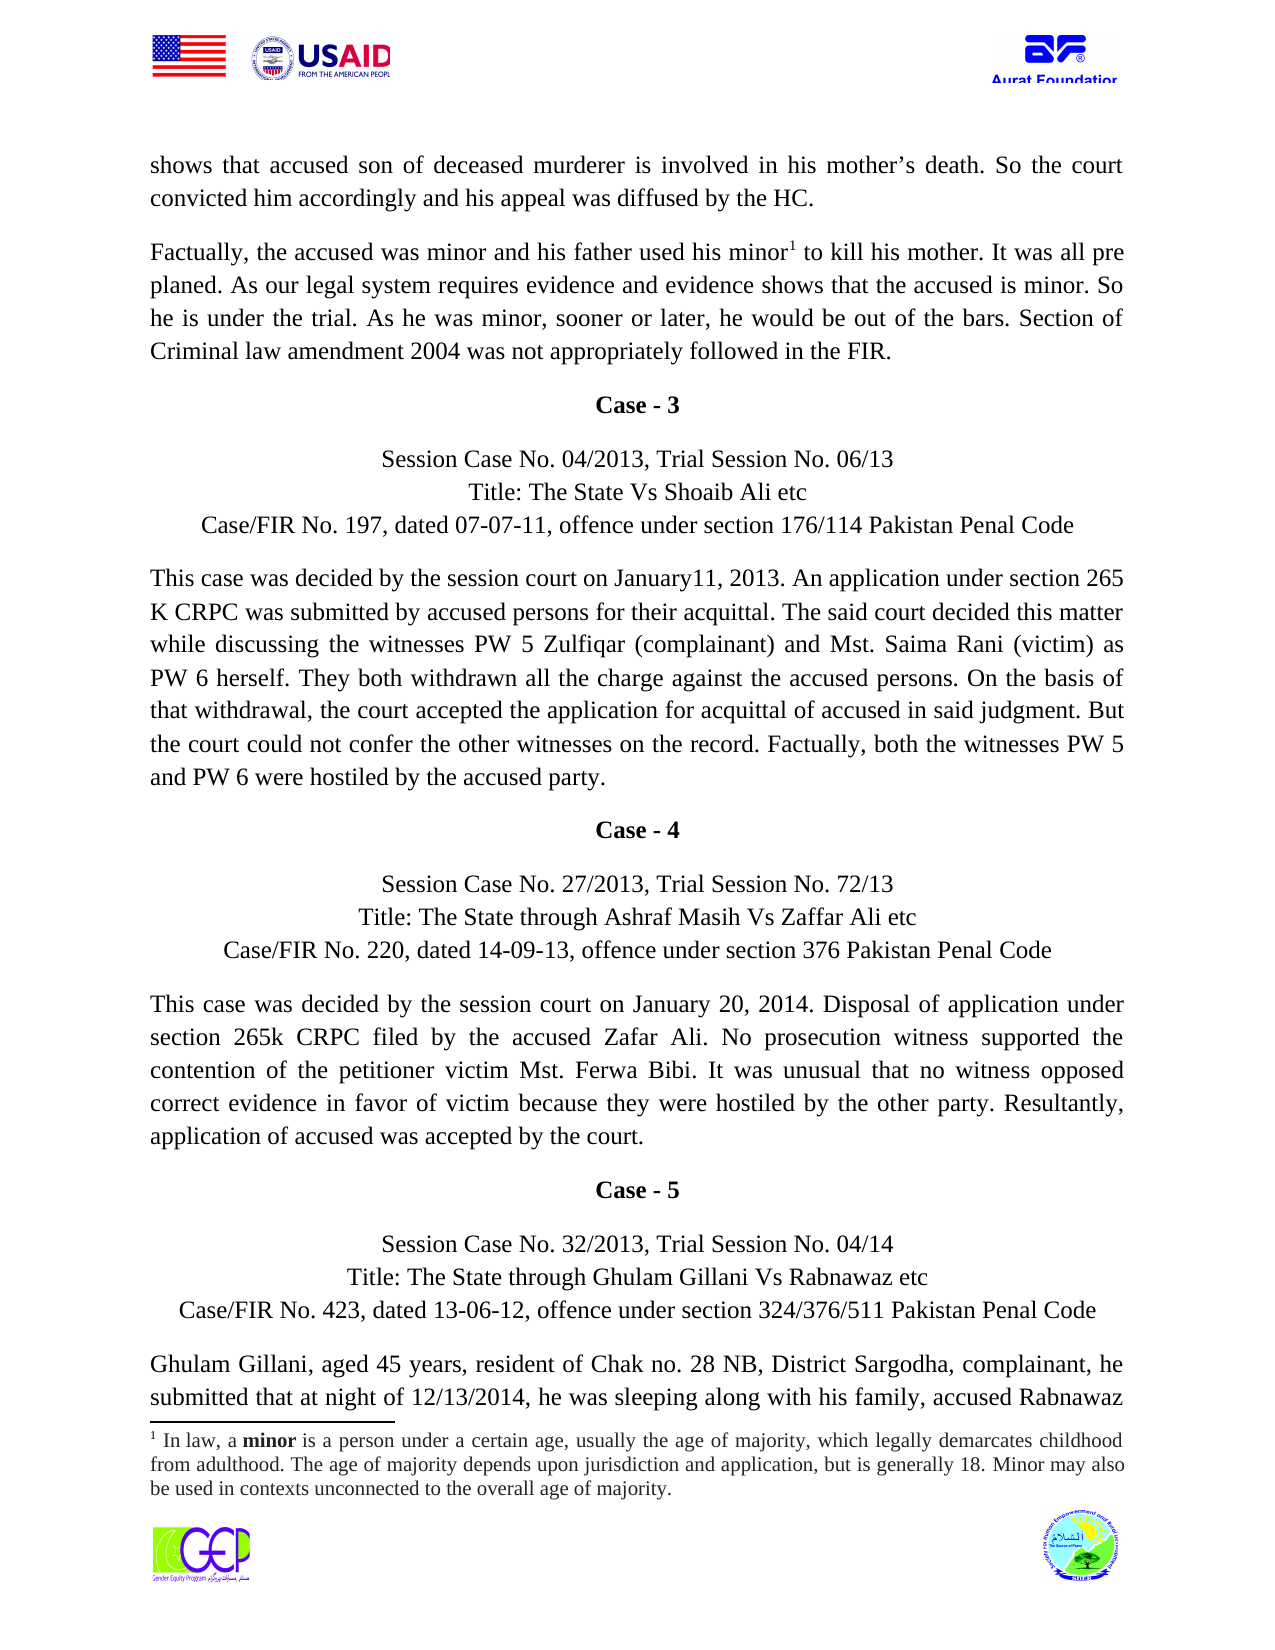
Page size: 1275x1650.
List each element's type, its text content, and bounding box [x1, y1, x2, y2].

text Session Case No. 32/2013, Trial Session No. 04/14 [150, 1229, 1125, 1258]
text Case/FIR No. 423, dated 13-06-12, offence under section 324/376/511 Pakistan Penal Code [150, 1295, 1125, 1324]
text Title: The State through Ashraf Masih Vs Zaffar Ali etc [150, 902, 1125, 931]
picture [152, 1527, 250, 1582]
text Title: The State through Ghulam Gillani Vs Rabnawaz etc [150, 1262, 1125, 1291]
text Title: The State Vs Shoaib Ali etc [150, 477, 1125, 505]
picture [1042, 1510, 1118, 1580]
text This case was decided by the session court on January 20, 2014. Disposal of application under section 265k CRPC filed by the accused Zafar Ali. No prosecution witness supported the contention of the petitioner victim Mst. Ferwa Bibi. It was unusual that no witness opposed correct evidence in favor of victim because they were hostiled by the other party. Resultantly, application of accused was accepted by the court. [150, 989, 1125, 1150]
picture [991, 35, 1117, 83]
text Session Case No. 27/2013, Trial Session No. 72/13 [150, 869, 1125, 898]
picture [152, 35, 390, 79]
text Case - 5 [150, 1175, 1125, 1204]
text Session Case No. 04/2013, Trial Session No. 06/13 [150, 444, 1125, 472]
text Case - 4 [150, 816, 1125, 844]
text Case/FIR No. 220, dated 14-09-13, offence under section 376 Pakistan Penal Code [150, 935, 1125, 964]
text Factually, the accused was minor and his father used his minor to kill his mother. It was all pre planed. As our legal system requires evidence and evidence shows that the accused is minor. So he is under the trial. As he was minor, sooner or later, he would be out of the bars. Section of Criminal law amendment 2004 was not appropriately followed in the FIR. [150, 237, 1125, 365]
text This case was decided by the session court on January11, 2013. An application under section 265 K CRPC was submitted by accused persons for their acquittal. The said court decided this matter while discussing the witnesses PW 5 Zulfiqar (complainant) and Mst. Saima Rani (victim) as PW 6 herself. They both withdrawn all the charge against the accused persons. On the basis of that withdrawal, the court accepted the application for acquittal of accused in said judgment. But the court could not confer the other witnesses on the record. Factually, both the witnesses PW 5 and PW 6 were hostiled by the accused party. [150, 563, 1125, 790]
text Case/FIR No. 197, dated 07-07-11, offence under section 176/114 Pakistan Penal Code [150, 510, 1125, 538]
text Case - 3 [150, 390, 1125, 418]
